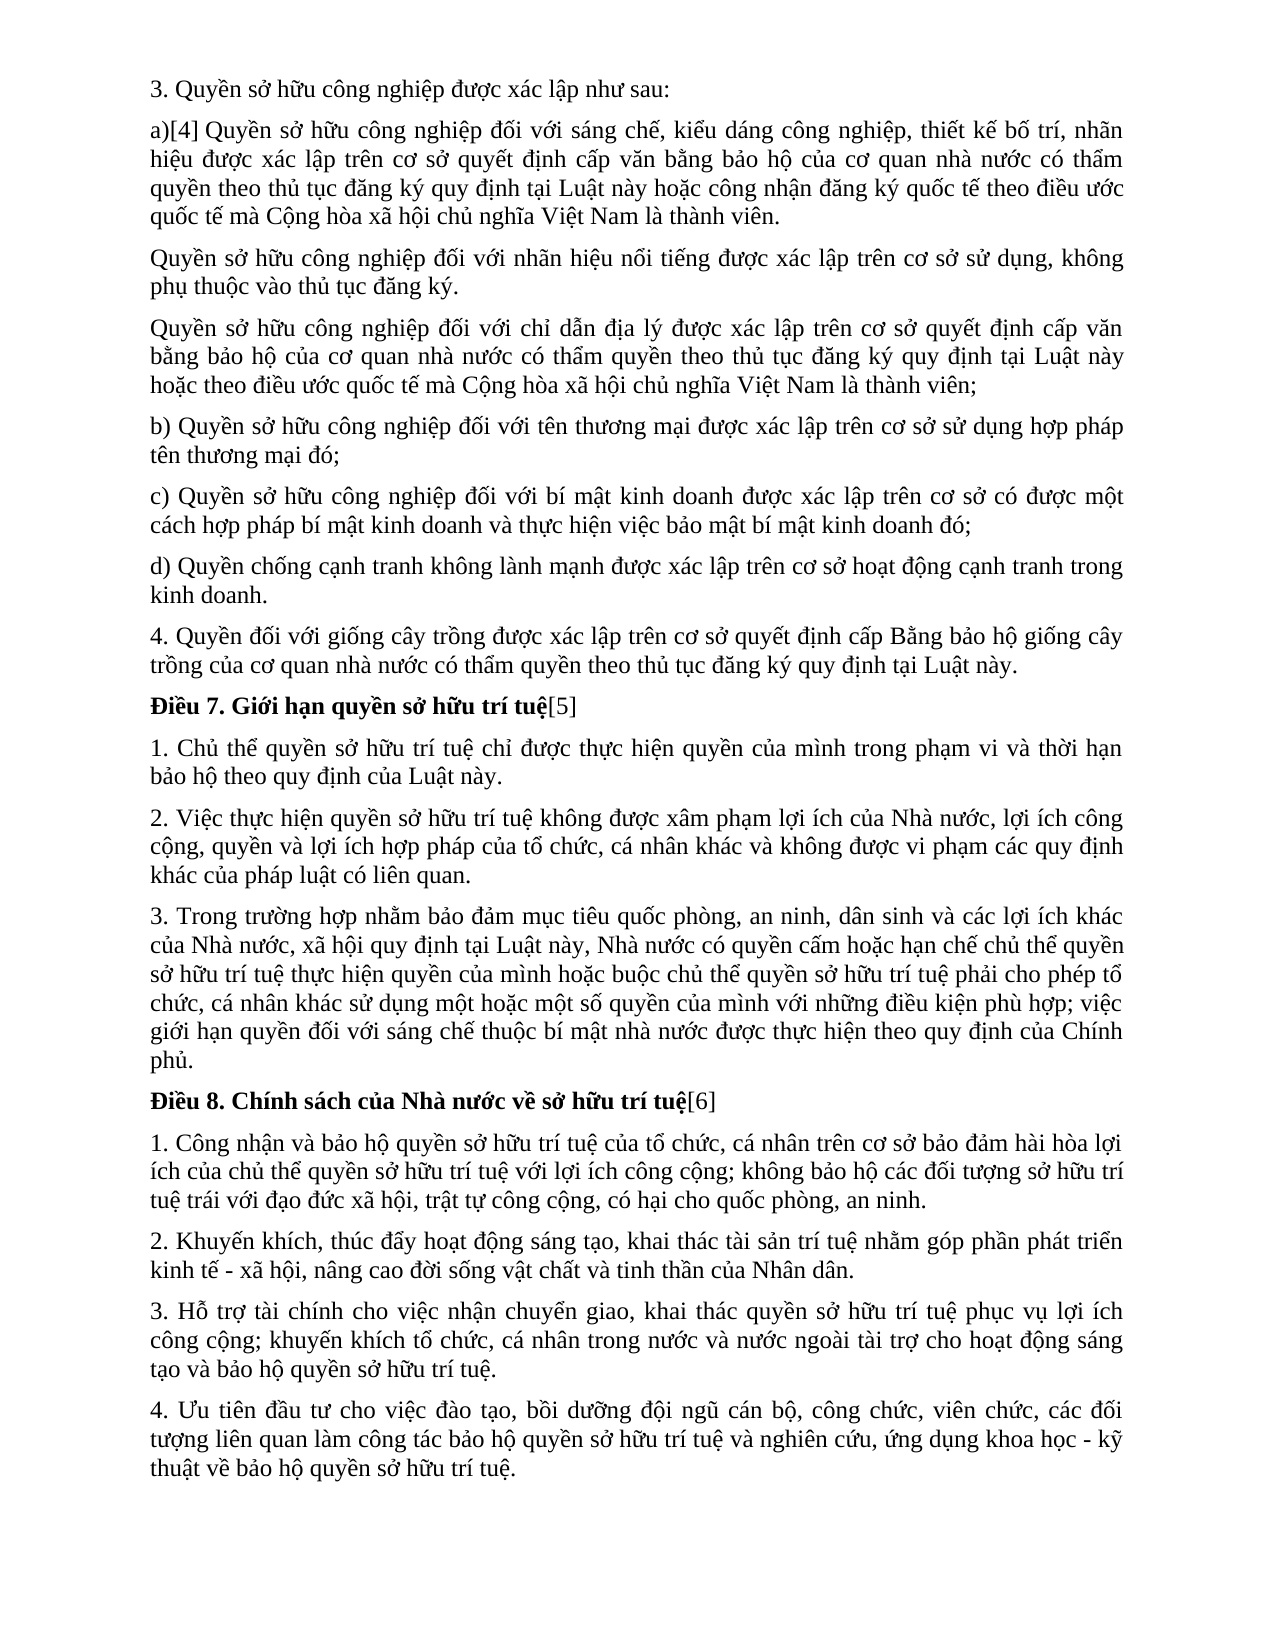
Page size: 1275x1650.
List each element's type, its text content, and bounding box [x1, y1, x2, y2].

text Điều 7. Giới hạn quyền sở hữu trí tuệ[5] [150, 691, 1125, 720]
text 3. Quyền sở hữu công nghiệp được xác lập như sau: [150, 74, 1125, 103]
text 4. Ưu tiên đầu tư cho việc đào tạo, bồi dưỡng đội ngũ cán bộ, công chức, viên chức, các đối tượng liên quan làm công tác bảo hộ quyền sở hữu trí tuệ và nghiên cứu, ứng dụng khoa học - kỹ thuật về bảo hộ quyền sở hữu trí tuệ. [150, 1395, 1125, 1481]
text a)[4] Quyền sở hữu công nghiệp đối với sáng chế, kiểu dáng công nghiệp, thiết kế bố trí, nhãn hiệu được xác lập trên cơ sở quyết định cấp văn bằng bảo hộ của cơ quan nhà nước có thẩm quyền theo thủ tục đăng ký quy định tại Luật này hoặc công nhận đăng ký quốc tế theo điều ước quốc tế mà Cộng hòa xã hội chủ nghĩa Việt Nam là thành viên. [150, 115, 1125, 230]
text 3. Hỗ trợ tài chính cho việc nhận chuyển giao, khai thác quyền sở hữu trí tuệ phục vụ lợi ích công cộng; khuyến khích tổ chức, cá nhân trong nước và nước ngoài tài trợ cho hoạt động sáng tạo và bảo hộ quyền sở hữu trí tuệ. [150, 1296, 1125, 1383]
text d) Quyền chống cạnh tranh không lành mạnh được xác lập trên cơ sở hoạt động cạnh tranh trong kinh doanh. [150, 551, 1125, 609]
text Quyền sở hữu công nghiệp đối với chỉ dẫn địa lý được xác lập trên cơ sở quyết định cấp văn bằng bảo hộ của cơ quan nhà nước có thẩm quyền theo thủ tục đăng ký quy định tại Luật này hoặc theo điều ước quốc tế mà Cộng hòa xã hội chủ nghĩa Việt Nam là thành viên; [150, 313, 1125, 399]
text 1. Công nhận và bảo hộ quyền sở hữu trí tuệ của tổ chức, cá nhân trên cơ sở bảo đảm hài hòa lợi ích của chủ thể quyền sở hữu trí tuệ với lợi ích công cộng; không bảo hộ các đối tượng sở hữu trí tuệ trái với đạo đức xã hội, trật tự công cộng, có hại cho quốc phòng, an ninh. [150, 1128, 1125, 1214]
text b) Quyền sở hữu công nghiệp đối với tên thương mại được xác lập trên cơ sở sử dụng hợp pháp tên thương mại đó; [150, 411, 1125, 469]
text Quyền sở hữu công nghiệp đối với nhãn hiệu nổi tiếng được xác lập trên cơ sở sử dụng, không phụ thuộc vào thủ tục đăng ký. [150, 243, 1125, 300]
text 4. Quyền đối với giống cây trồng được xác lập trên cơ sở quyết định cấp Bằng bảo hộ giống cây trồng của cơ quan nhà nước có thẩm quyền theo thủ tục đăng ký quy định tại Luật này. [150, 621, 1125, 679]
text c) Quyền sở hữu công nghiệp đối với bí mật kinh doanh được xác lập trên cơ sở có được một cách hợp pháp bí mật kinh doanh và thực hiện việc bảo mật bí mật kinh doanh đó; [150, 481, 1125, 539]
text 1. Chủ thể quyền sở hữu trí tuệ chỉ được thực hiện quyền của mình trong phạm vi và thời hạn bảo hộ theo quy định của Luật này. [150, 733, 1125, 790]
text 2. Việc thực hiện quyền sở hữu trí tuệ không được xâm phạm lợi ích của Nhà nước, lợi ích công cộng, quyền và lợi ích hợp pháp của tổ chức, cá nhân khác và không được vi phạm các quy định khác của pháp luật có liên quan. [150, 803, 1125, 889]
text Điều 8. Chính sách của Nhà nước về sở hữu trí tuệ[6] [150, 1086, 1125, 1115]
text 3. Trong trường hợp nhằm bảo đảm mục tiêu quốc phòng, an ninh, dân sinh và các lợi ích khác của Nhà nước, xã hội quy định tại Luật này, Nhà nước có quyền cấm hoặc hạn chế chủ thể quyền sở hữu trí tuệ thực hiện quyền của mình hoặc buộc chủ thể quyền sở hữu trí tuệ phải cho phép tổ chức, cá nhân khác sử dụng một hoặc một số quyền của mình với những điều kiện phù hợp; việc giới hạn quyền đối với sáng chế thuộc bí mật nhà nước được thực hiện theo quy định của Chính phủ. [150, 901, 1125, 1074]
text 2. Khuyến khích, thúc đẩy hoạt động sáng tạo, khai thác tài sản trí tuệ nhằm góp phần phát triển kinh tế - xã hội, nâng cao đời sống vật chất và tinh thần của Nhân dân. [150, 1226, 1125, 1284]
